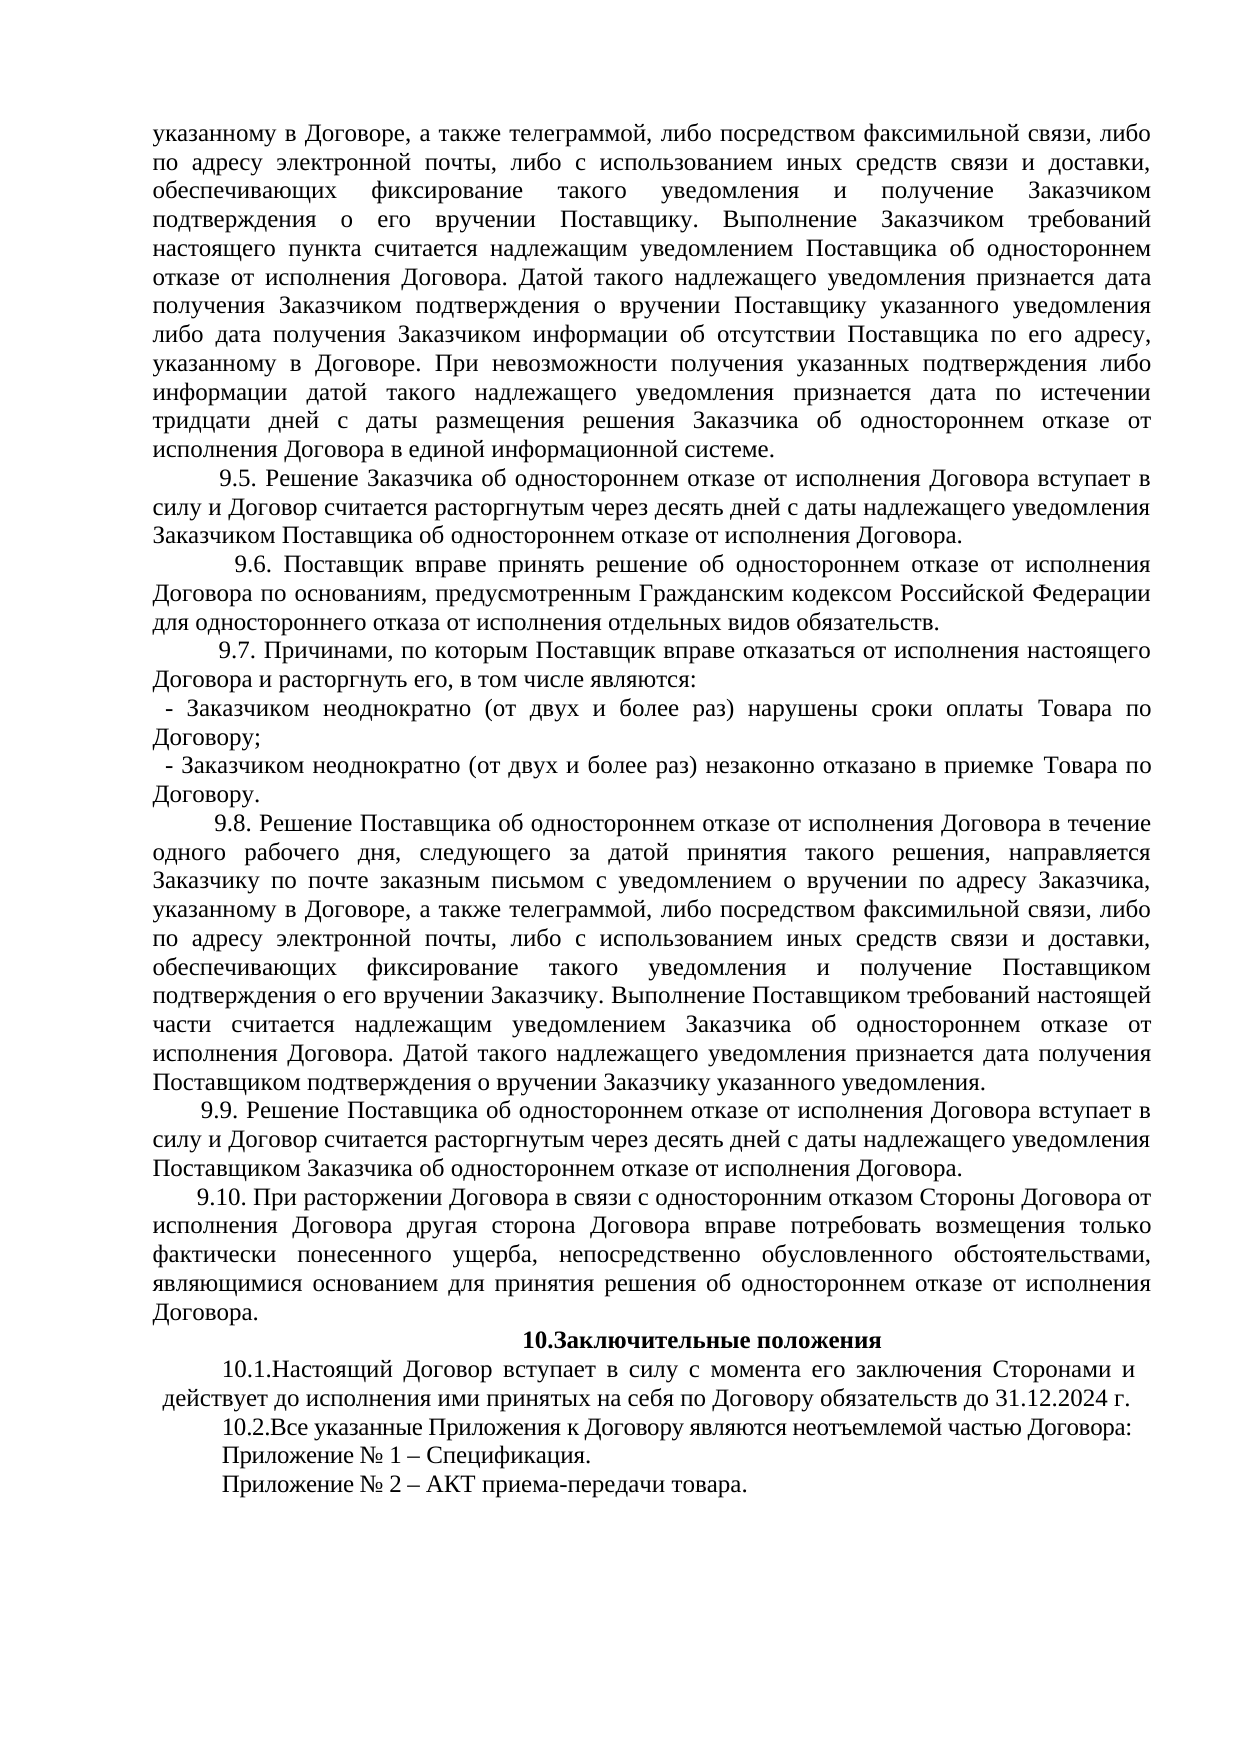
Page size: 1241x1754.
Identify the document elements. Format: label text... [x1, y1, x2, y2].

text 10.Заключительные положения [252, 1326, 1152, 1354]
text - Заказчиком неоднократно (от двух и более раз) незаконно отказано в приемке Товара по Договору. [152, 751, 1152, 808]
text 9.8. Решение Поставщика об одностороннем отказе от исполнения Договора в течение одного рабочего дня, следующего за датой принятия такого решения, направляется Заказчику по почте заказным письмом с уведомлением о вручении по адресу Заказчика, указанному в Договоре, а также телеграммой, либо посредством факсимильной связи, либо по адресу электронной почты, либо с использованием иных средств связи и доставки, обеспечивающих фиксирование такого уведомления и получение Поставщиком подтверждения о его вручении Заказчику. Выполнение Поставщиком требований настоящей части считается надлежащим уведомлением Заказчика об одностороннем отказе от исполнения Договора. Датой такого надлежащего уведомления признается дата получения Поставщиком подтверждения о вручении Заказчику указанного уведомления. [152, 808, 1152, 1096]
text 9.5. Решение Заказчика об одностороннем отказе от исполнения Договора вступает в силу и Договор считается расторгнутым через десять дней с даты надлежащего уведомления Заказчиком Поставщика об одностороннем отказе от исполнения Договора. [152, 463, 1152, 549]
text 9.6. Поставщик вправе принять решение об одностороннем отказе от исполнения Договора по основаниям, предусмотренным Гражданским кодексом Российской Федерации для одностороннего отказа от исполнения отдельных видов обязательств. [152, 549, 1152, 636]
text 9.7. Причинами, по которым Поставщик вправе отказаться от исполнения настоящего Договора и расторгнуть его, в том числе являются: [152, 636, 1152, 693]
text 10.1.Настоящий Договор вступает в силу с момента его заключения Сторонами и действует до исполнения ими принятых на себя по Договору обязательств до 31.12.2024 г. [162, 1354, 1137, 1412]
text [152, 118, 1152, 463]
text Приложение № 1 – Спецификация. [162, 1441, 1137, 1469]
text Приложение № 2 – АКТ приема-передачи товара. [162, 1469, 1137, 1498]
text 9.9. Решение Поставщика об одностороннем отказе от исполнения Договора вступает в силу и Договор считается расторгнутым через десять дней с даты надлежащего уведомления Поставщиком Заказчика об одностороннем отказе от исполнения Договора. [152, 1096, 1152, 1182]
text - Заказчиком неоднократно (от двух и более раз) нарушены сроки оплаты Товара по Договору; [152, 693, 1152, 751]
text 10.2.Все указанные Приложения к Договору являются неотъемлемой частью Договора: [162, 1412, 1137, 1441]
text 9.10. При расторжении Договора в связи с односторонним отказом Стороны Договора от исполнения Договора другая сторона Договора вправе потребовать возмещения только фактически понесенного ущерба, непосредственно обусловленного обстоятельствами, являющимися основанием для принятия решения об одностороннем отказе от исполнения Договора. [152, 1182, 1152, 1326]
